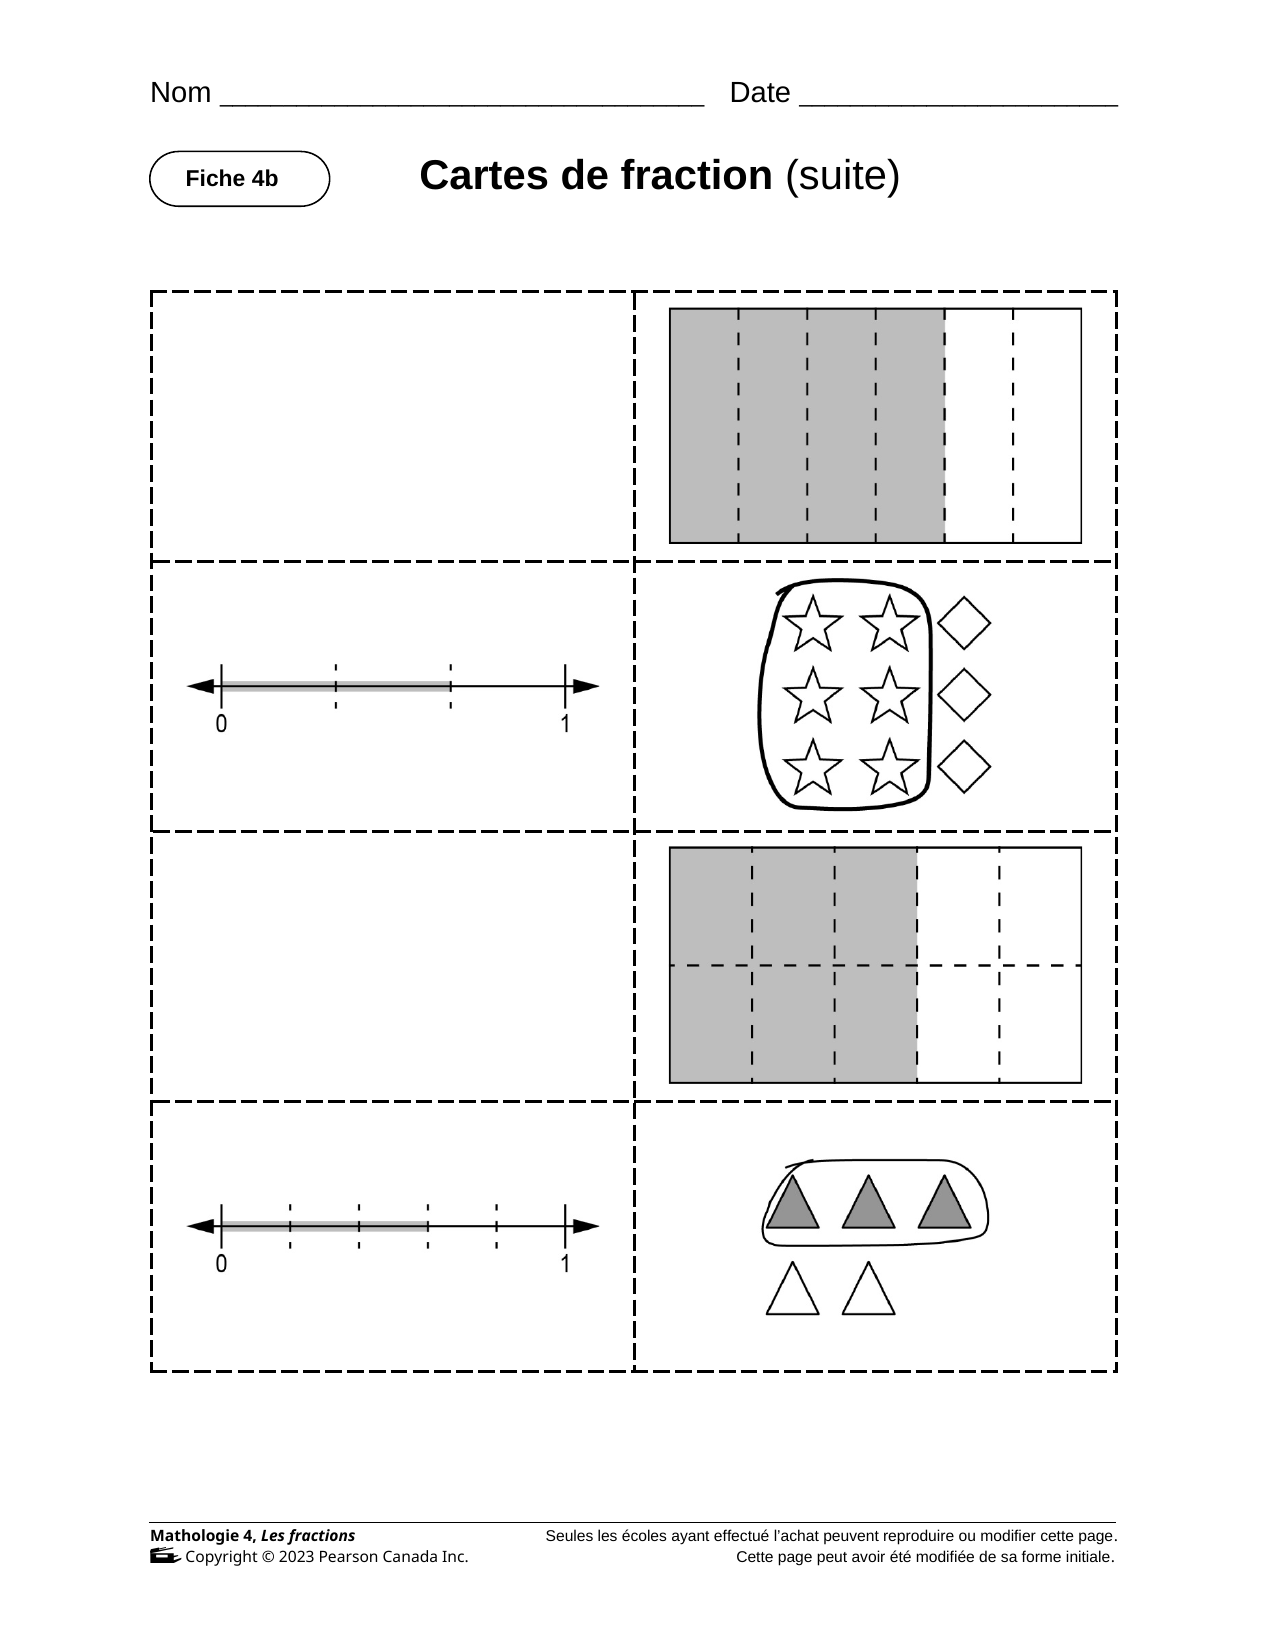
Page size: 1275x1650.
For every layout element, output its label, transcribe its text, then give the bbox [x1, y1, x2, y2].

table_cell [634, 560, 1117, 830]
picture [756, 576, 994, 814]
picture [186, 1176, 600, 1295]
table_cell [152, 560, 634, 830]
table_header [152, 290, 634, 560]
table_cell [152, 1100, 634, 1370]
text Cartes de fraction (suite) [150, 150, 1181, 227]
picture [756, 1146, 994, 1325]
picture [186, 636, 600, 755]
table_cell [152, 830, 634, 1100]
picture [668, 846, 1083, 1084]
picture [150, 1547, 182, 1563]
table_header [634, 290, 1117, 560]
table_cell [634, 830, 1117, 1100]
table_cell [634, 1100, 1117, 1370]
picture [668, 307, 1083, 544]
